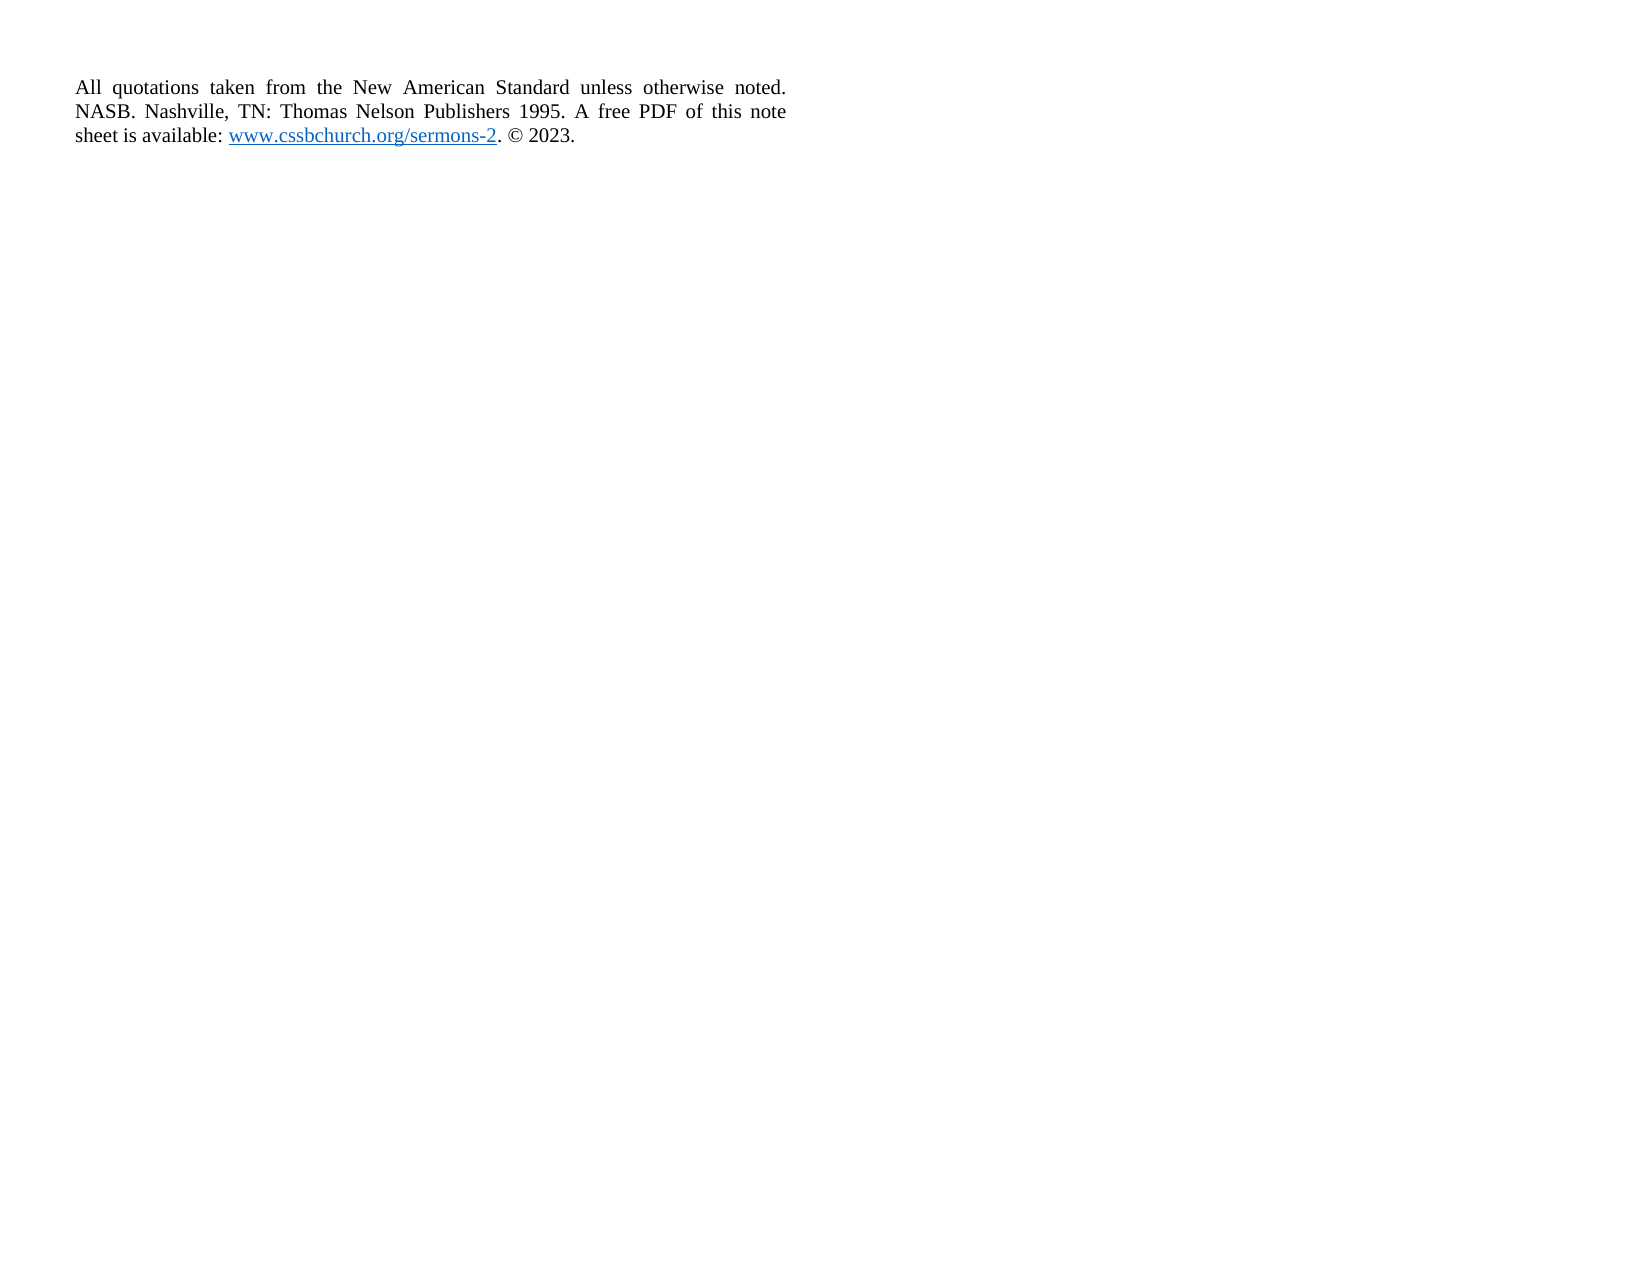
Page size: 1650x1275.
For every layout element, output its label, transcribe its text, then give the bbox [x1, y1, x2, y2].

text All quotations taken from the New American Standard unless otherwise noted. NASB. Nashville, TN: Thomas Nelson Publishers 1995. A free PDF of this note sheet is available: www.cssbchurch.org/sermons-2. © 2023. [75, 75, 787, 147]
